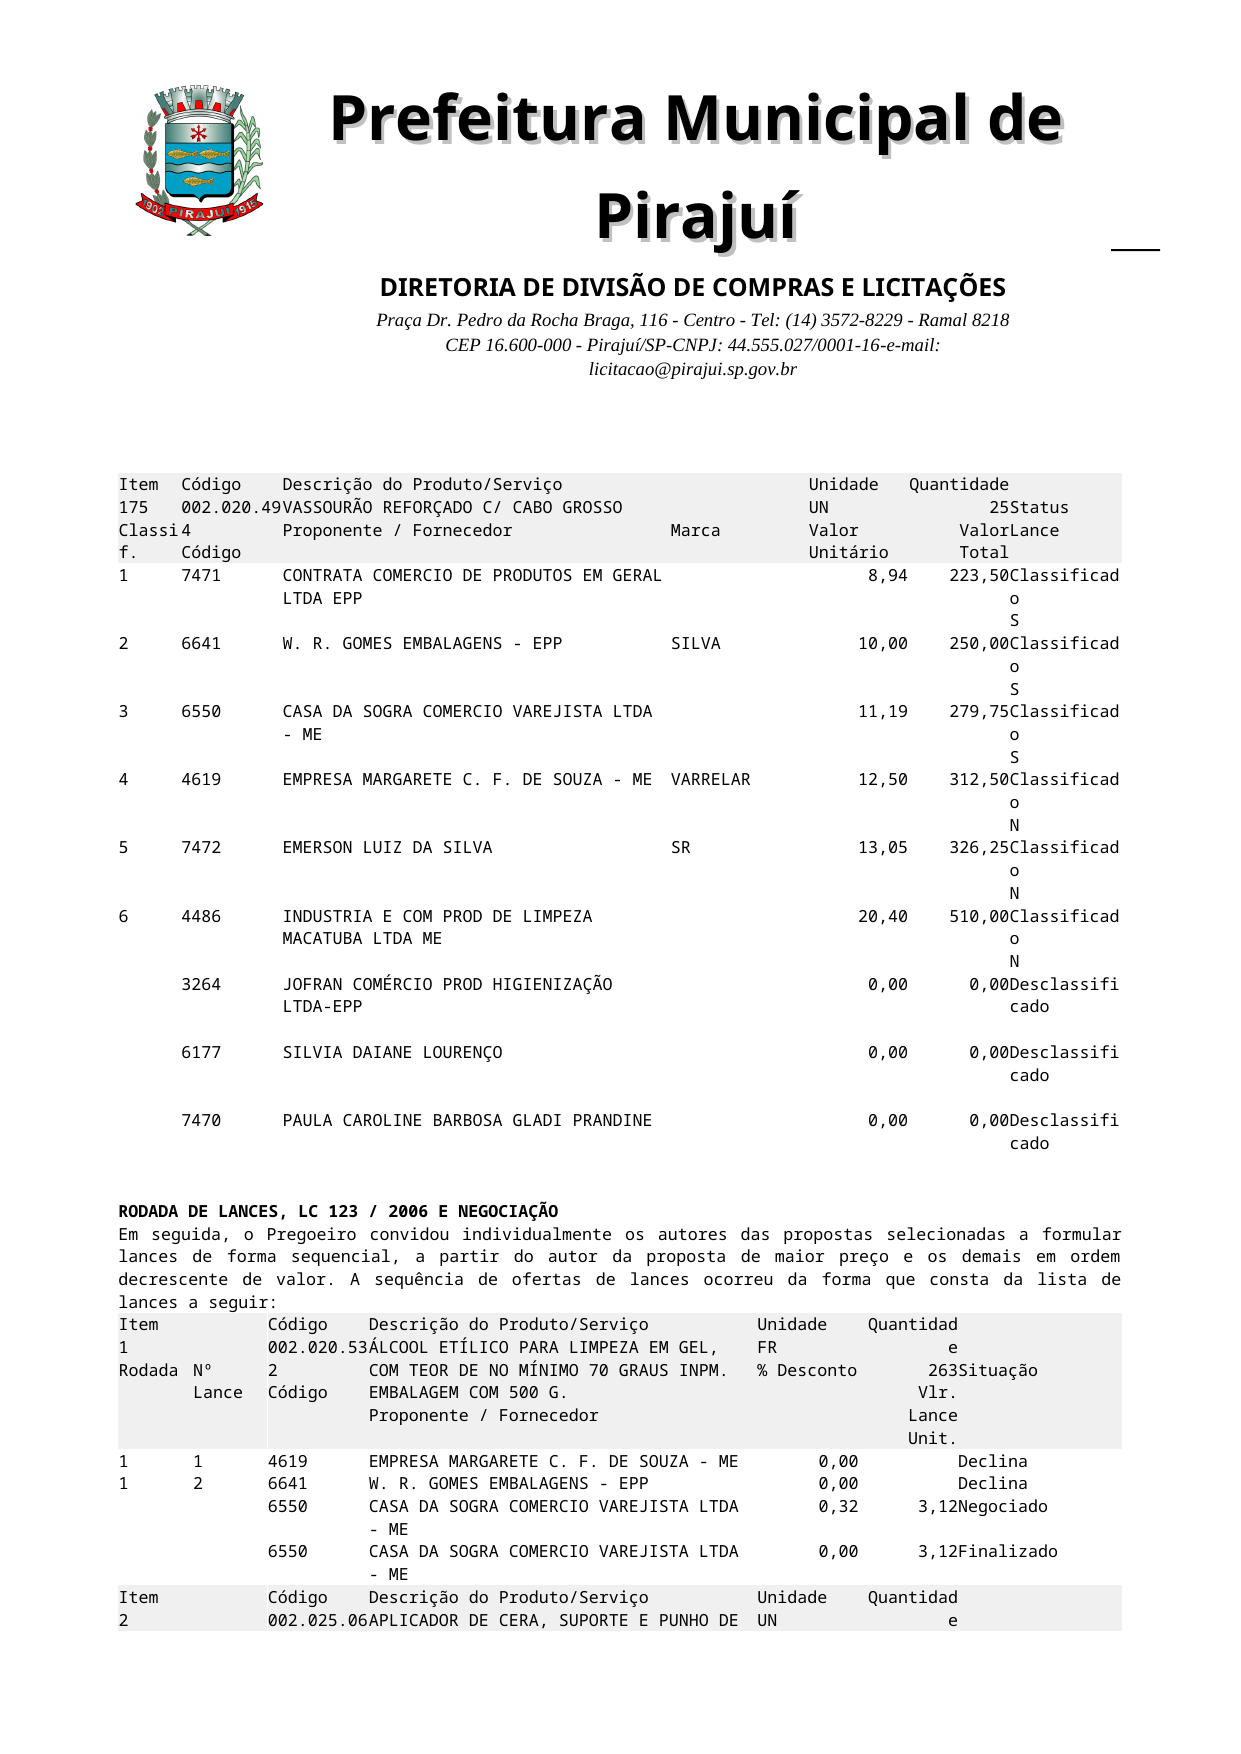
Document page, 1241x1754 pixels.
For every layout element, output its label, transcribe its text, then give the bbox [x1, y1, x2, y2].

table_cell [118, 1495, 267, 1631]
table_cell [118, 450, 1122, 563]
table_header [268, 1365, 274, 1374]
text Em seguida, o Pregoeiro convidou individualmente os autores das propostas selecionadas a formular lances de forma sequencial, a partir do autor da proposta de maior preço e os demais em ordem decrescente de valor. A sequência de ofertas de lances ocorreu da forma que consta da lista de lances a seguir: [118, 1222, 1122, 1313]
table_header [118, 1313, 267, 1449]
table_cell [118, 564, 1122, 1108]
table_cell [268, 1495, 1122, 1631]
text RODADA DE LANCES, LC 123 / 2006 E NEGOCIAÇÃO [118, 1199, 1122, 1222]
picture [135, 85, 264, 236]
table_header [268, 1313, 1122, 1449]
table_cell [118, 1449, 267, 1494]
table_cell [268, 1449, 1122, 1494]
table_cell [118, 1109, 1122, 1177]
